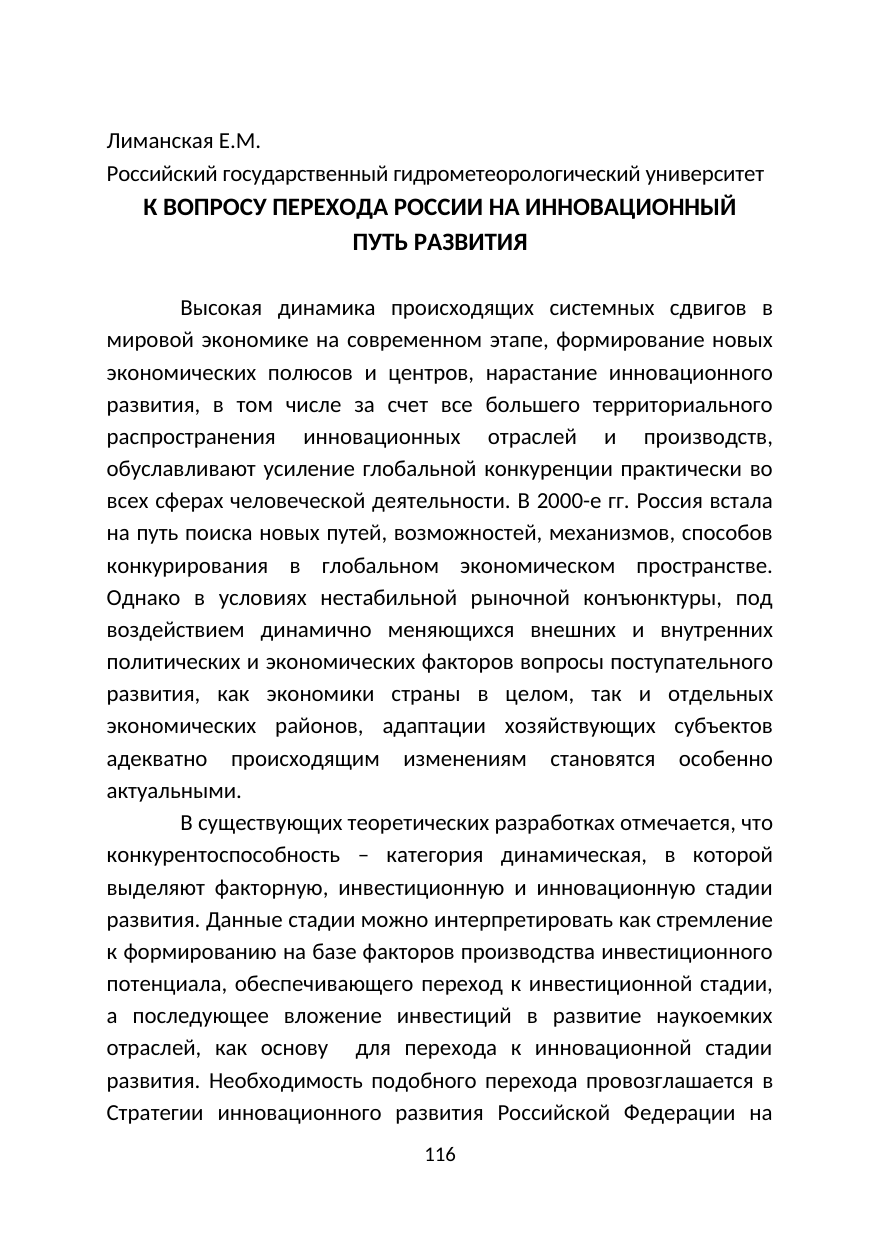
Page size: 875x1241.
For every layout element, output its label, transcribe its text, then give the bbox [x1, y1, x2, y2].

text К вопросу перехода России на инновационный [106, 191, 774, 222]
text Лиманская Е.М. [106, 127, 774, 155]
text Российский государственный гидрометеорологический университет [106, 159, 774, 187]
text путь развития [106, 226, 774, 257]
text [106, 808, 774, 1126]
text Высокая динамика происходящих системных сдвигов в мировой экономике на современном этапе, формирование новых экономических полюсов и центров, нарастание инновационного развития, в том числе за счет все большего территориального распространения инновационных отраслей и производств, обуславливают усиление глобальной конкуренции практически во всех сферах человеческой деятельности. В 2000-е гг. Россия встала на путь поиска новых путей, возможностей, механизмов, способов конкурирования в глобальном экономическом пространстве. Однако в условиях нестабильной рыночной конъюнктуры, под воздействием динамично меняющихся внешних и внутренних политических и экономических факторов вопросы поступательного развития, как экономики страны в целом, так и отдельных экономических районов, адаптации хозяйствующих субъектов адекватно происходящим изменениям становятся особенно актуальными. [106, 293, 774, 804]
